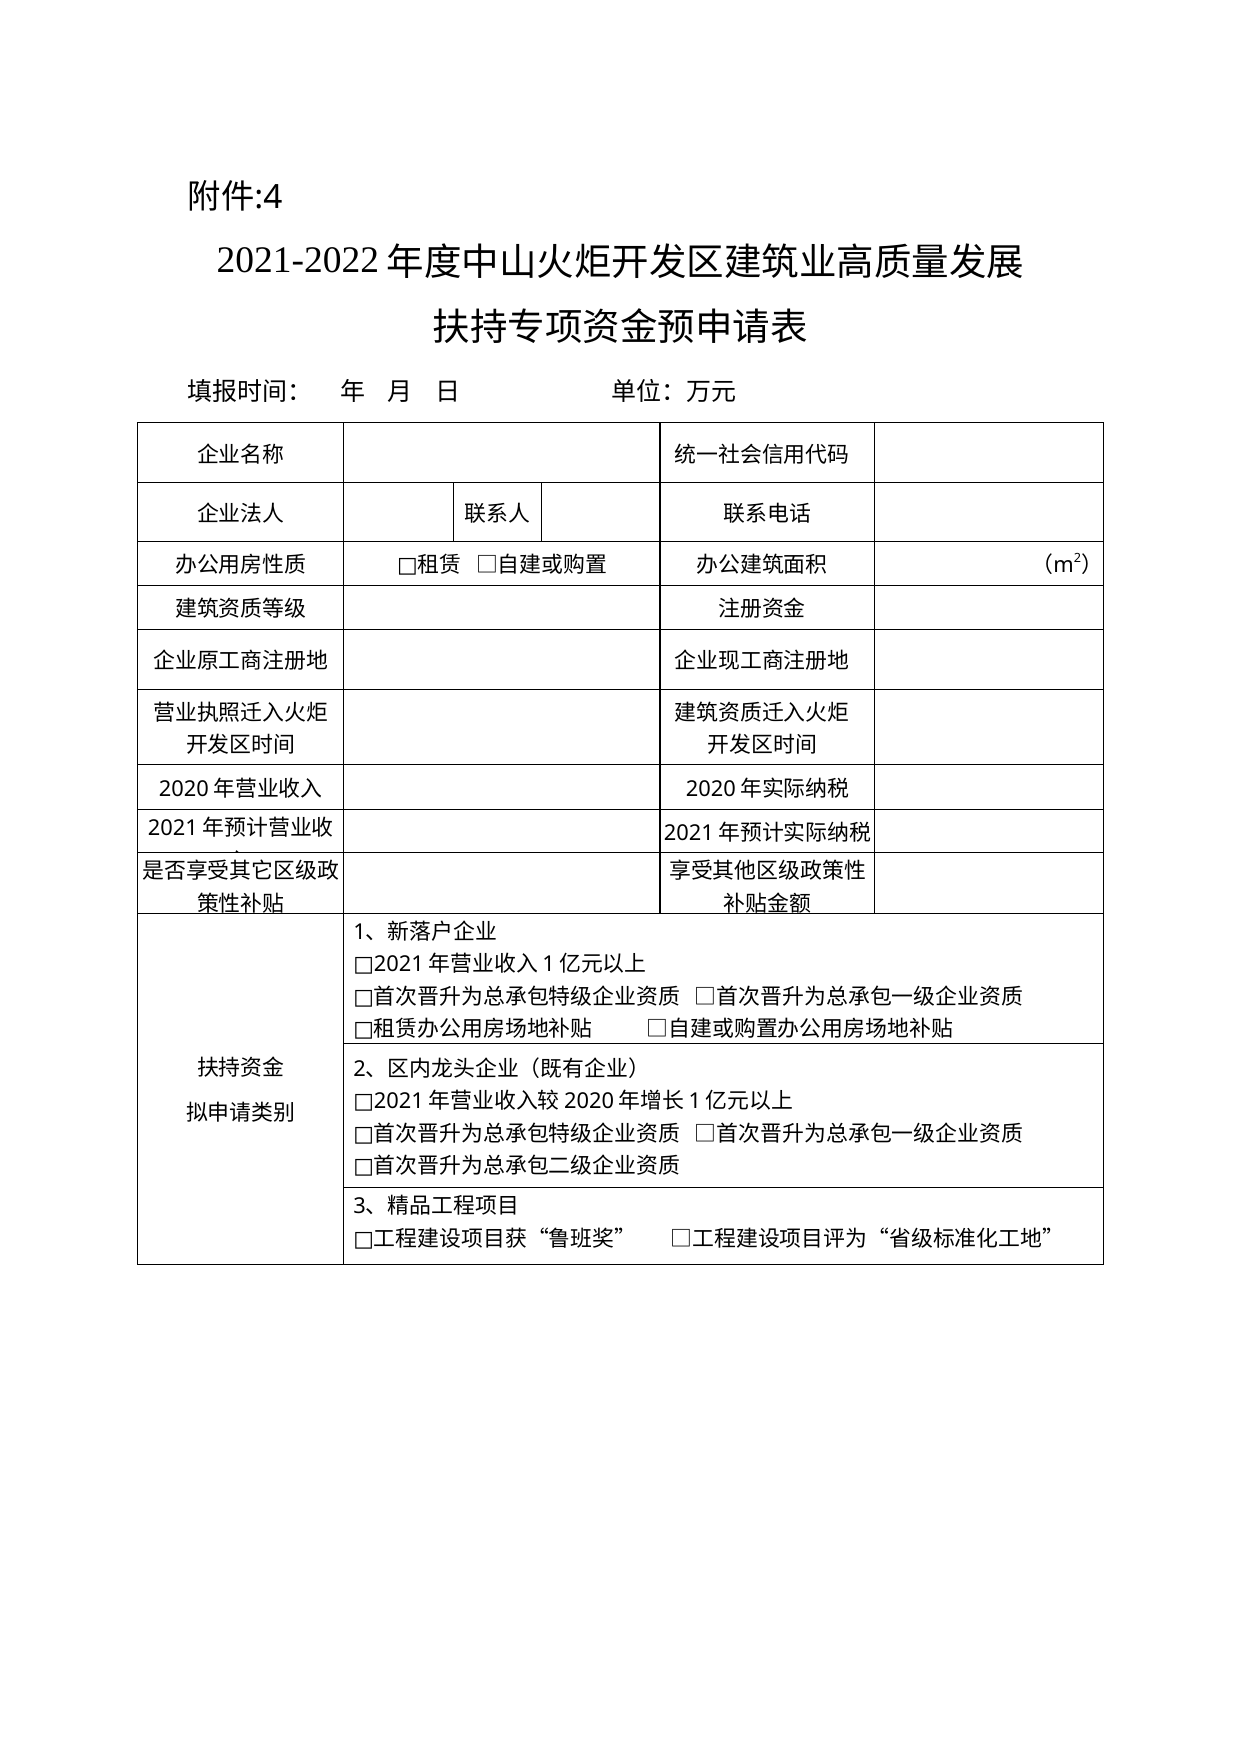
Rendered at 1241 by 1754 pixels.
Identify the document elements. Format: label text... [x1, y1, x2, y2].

text 附件:4 [187, 162, 1053, 227]
table_cell 注册资金 [661, 586, 874, 628]
table_cell [344, 810, 659, 852]
table_header [875, 423, 1103, 482]
table_cell [875, 810, 1103, 852]
table_cell 办公建筑面积 [661, 542, 874, 585]
table_cell 享受其他区级政策性补贴金额 [661, 853, 874, 912]
table_cell [875, 586, 1103, 628]
text 扶持专项资金预申请表 [187, 292, 1053, 357]
table_cell 营业执照迁入火炬 开发区时间 [138, 690, 343, 764]
text 2021-2022年度中山火炬开发区建筑业高质量发展 [187, 227, 1053, 292]
table_cell [344, 630, 659, 689]
table_cell 企业现工商注册地 [661, 630, 874, 689]
table_header [344, 423, 659, 482]
table_cell [875, 853, 1103, 912]
table_header 统一社会信用代码 [661, 423, 874, 482]
table_cell [875, 690, 1103, 764]
text 填报时间： 年 月 日 单位：万元 [187, 357, 1053, 422]
table_cell 2020年营业收入 [138, 765, 343, 809]
table_cell 企业法人 [138, 483, 343, 541]
table_cell [344, 586, 659, 628]
table_cell [344, 690, 659, 764]
table_cell 联系人 [454, 483, 541, 541]
table_cell 扶持资金 拟申请类别 [138, 914, 343, 1264]
table_cell 是否享受其它区级政策性补贴 [138, 853, 343, 912]
table_cell 2021年预计营业收入 [138, 810, 343, 852]
table_cell [875, 630, 1103, 689]
table_cell 1、新落户企业 □2021年营业收入1亿元以上 □首次晋升为总承包特级企业资质 □首次晋升为总承包一级企业资质 □租赁办公用房场地补贴 □自建或购置办公用房场地补贴 [344, 914, 1103, 1043]
table_cell [542, 483, 659, 541]
table_cell 2021年预计实际纳税 [661, 810, 874, 852]
table_cell 办公用房性质 [138, 542, 343, 585]
table_cell [875, 483, 1103, 541]
table_cell （m2） [875, 542, 1103, 585]
table_cell [344, 483, 453, 541]
table_cell [344, 853, 659, 912]
table_cell 2020年实际纳税 [661, 765, 874, 809]
table_cell [344, 765, 659, 809]
table_cell [875, 765, 1103, 809]
table_cell 建筑资质迁入火炬 开发区时间 [661, 690, 874, 764]
table_cell 企业原工商注册地 [138, 630, 343, 689]
table_cell 2、区内龙头企业（既有企业） □2021年营业收入较2020年增长1亿元以上 □首次晋升为总承包特级企业资质 □首次晋升为总承包一级企业资质 □首次晋升为总承包二级企业资质 [344, 1044, 1103, 1187]
table_cell □租赁 □自建或购置 [344, 542, 659, 585]
table_cell 建筑资质等级 [138, 586, 343, 628]
table_cell 3、精品工程项目 □工程建设项目获“鲁班奖” □工程建设项目评为“省级标准化工地” [344, 1188, 1103, 1264]
table_cell 联系电话 [661, 483, 874, 541]
table_header 企业名称 [138, 423, 343, 482]
